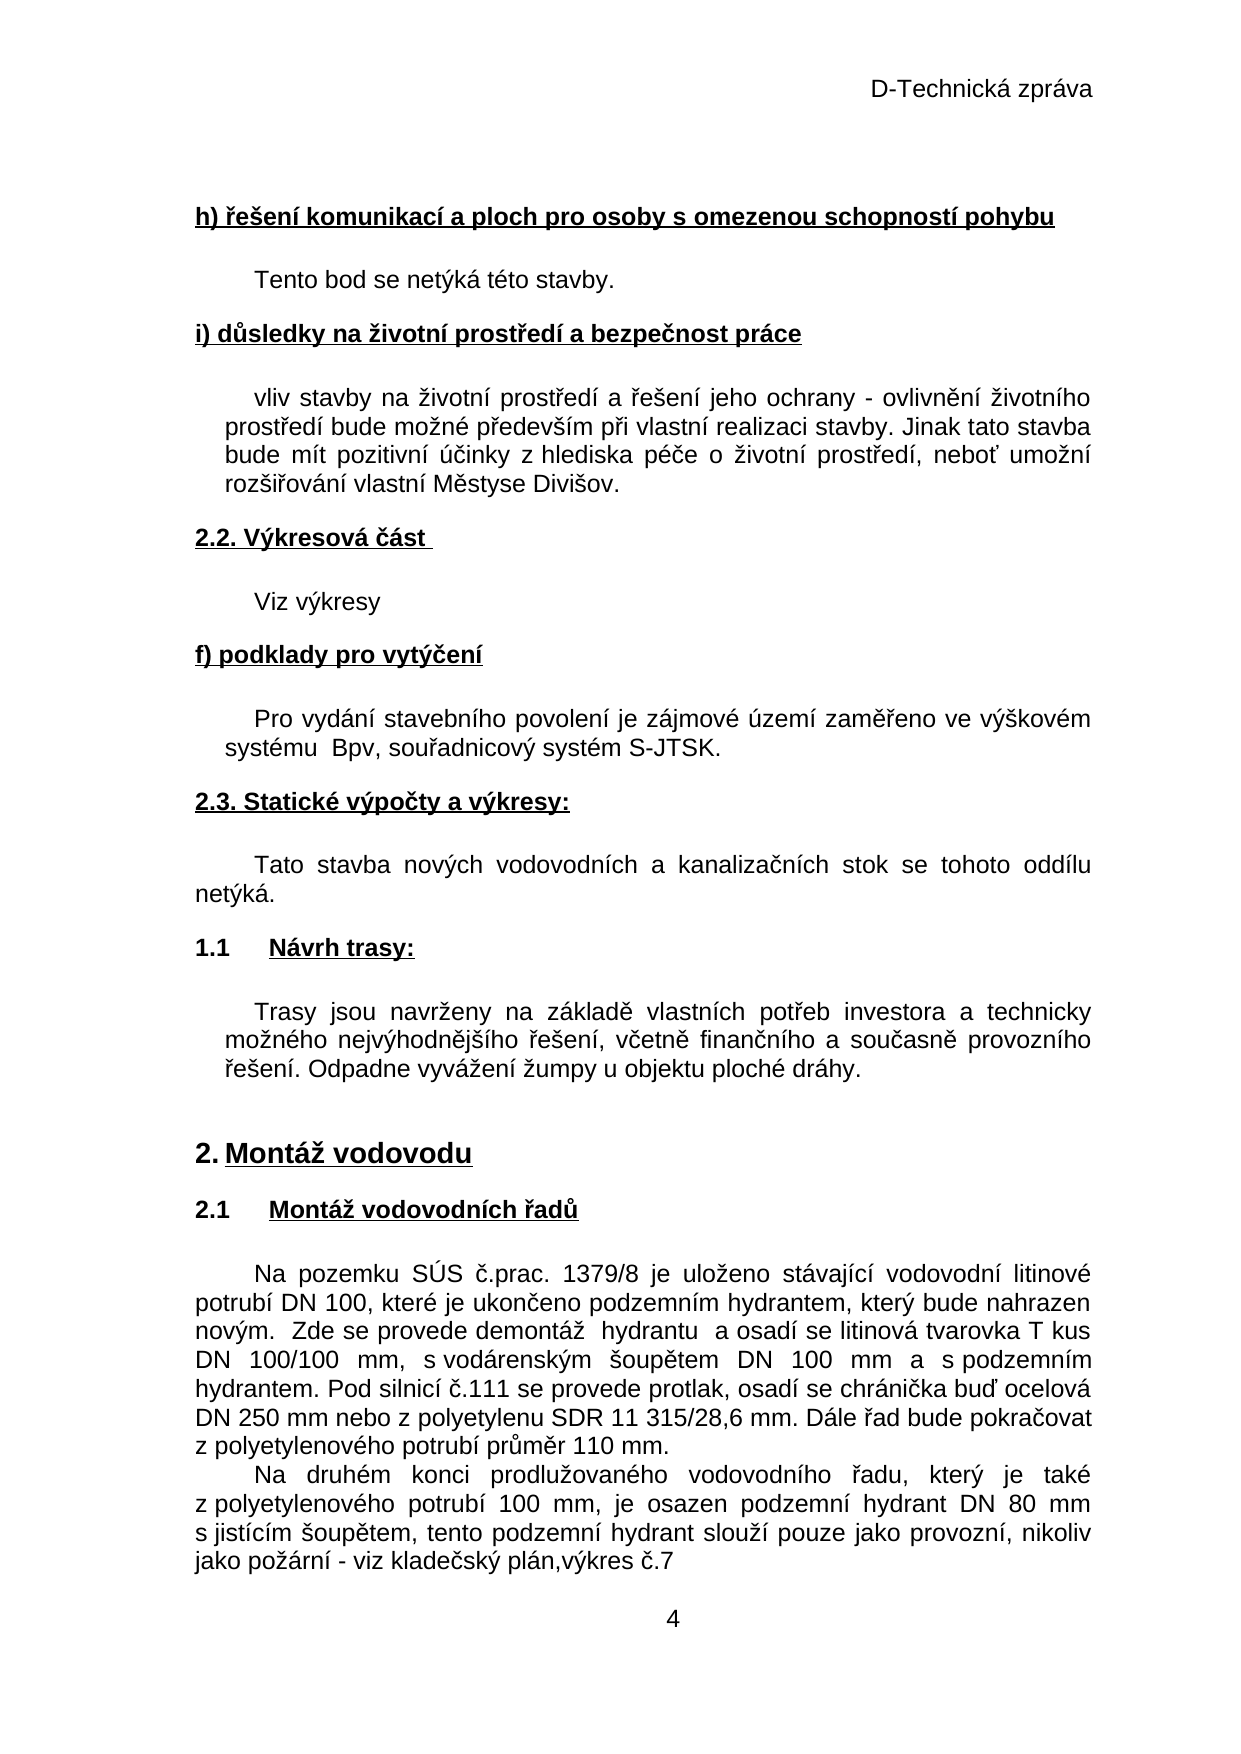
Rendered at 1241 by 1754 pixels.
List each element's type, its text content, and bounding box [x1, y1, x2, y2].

text vliv stavby na životní prostředí a řešení jeho ochrany - ovlivnění životního prostředí bude možné především při vlastní realizaci stavby. Jinak tato stavba bude mít pozitivní účinky z hlediska péče o životní prostředí, neboť umožní rozšiřování vlastní Městyse Divišov. [224, 383, 1093, 498]
text Trasy jsou navrženy na základě vlastních potřeb investora a technicky možného nejvýhodnějšího řešení, včetně finančního a současně provozního řešení. Odpadne vyvážení žumpy u objektu ploché dráhy. [224, 996, 1093, 1083]
text Na druhém konci prodlužovaného vodovodního řadu, který je také z polyetylenového potrubí 100 mm, je osazen podzemní hydrant DN 80 mm s jistícím šoupětem, tento podzemní hydrant slouží pouze jako provozní, nikoliv jako požární - viz kladečský plán,výkres č.7 [195, 1460, 1093, 1575]
subtitle Návrh trasy: [195, 933, 1093, 961]
subtitle 2.2. Výkresová část [195, 523, 1093, 551]
subtitle Montáž vodovodních řadů [195, 1195, 1093, 1224]
subtitle 2.3. Statické výpočty a výkresy: [195, 786, 1093, 815]
subtitle Montáž vodovodu [195, 1136, 1093, 1170]
text Tato stavba nových vodovodních a kanalizačních stok se tohoto oddílu netýká. [195, 850, 1093, 908]
subtitle i) důsledky na životní prostředí a bezpečnost práce [195, 319, 1093, 348]
text Viz výkresy [195, 586, 1093, 615]
text Tento bod se netýká této stavby. [195, 265, 1093, 294]
subtitle h) řešení komunikací a ploch pro osoby s omezenou schopností pohybu [195, 201, 1093, 230]
subtitle f) podklady pro vytýčení [195, 640, 1093, 669]
text Na pozemku SÚS č.prac. 1379/8 je uloženo stávající vodovodní litinové potrubí DN 100, které je ukončeno podzemním hydrantem, který bude nahrazen novým. Zde se provede demontáž hydrantu a osadí se litinová tvarovka T kus DN 100/100 mm, s vodárenským šoupětem DN 100 mm a s podzemním hydrantem. Pod silnicí č.111 se provede protlak, osadí se chránička buď ocelová DN 250 mm nebo z polyetylenu SDR 11 315/28,6 mm. Dále řad bude pokračovat z polyetylenového potrubí průměr 110 mm. [195, 1259, 1093, 1460]
text Pro vydání stavebního povolení je zájmové území zaměřeno ve výškovém systému Bpv, souřadnicový systém S-JTSK. [224, 704, 1093, 761]
